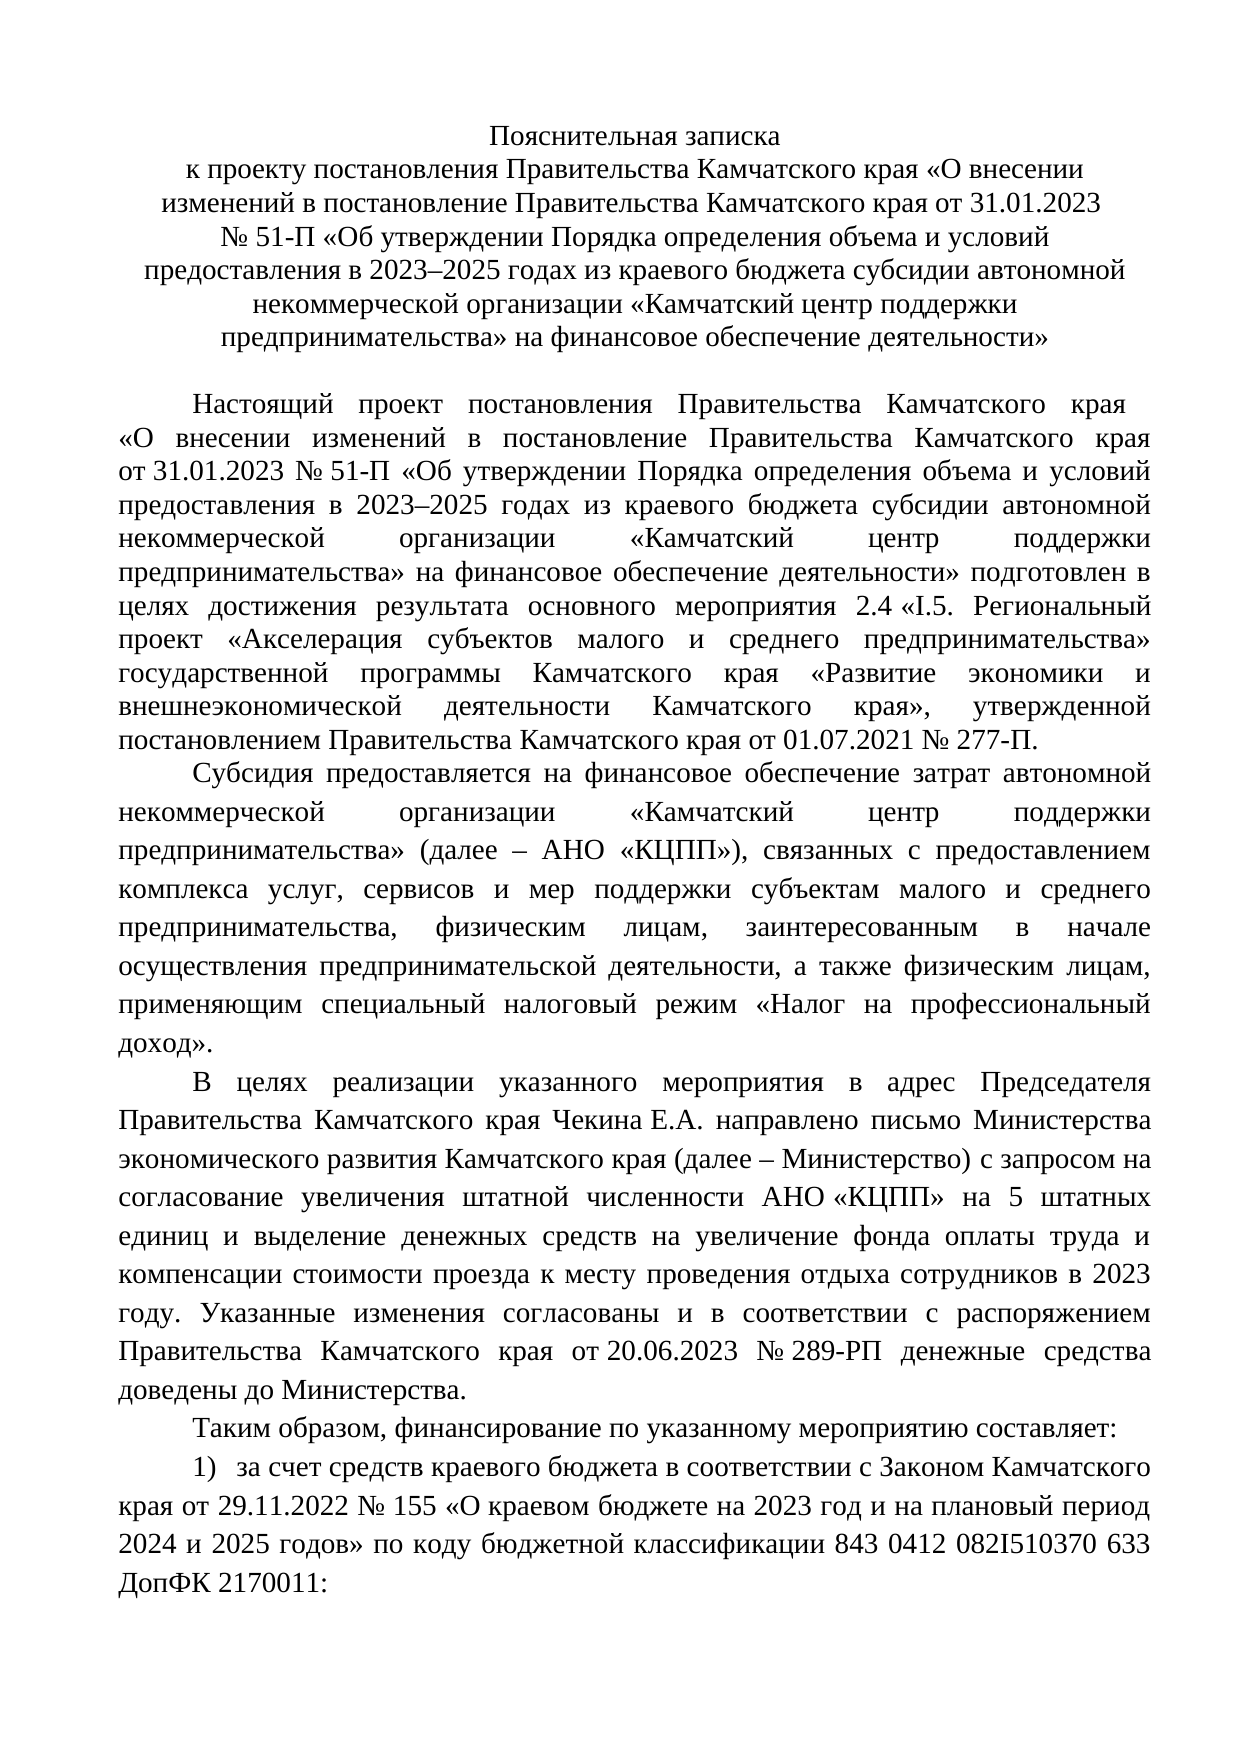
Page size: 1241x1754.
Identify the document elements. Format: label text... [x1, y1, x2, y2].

list за счет средств краевого бюджета в соответствии с Законом Камчатского края от 29.11.2022 № 155 «О краевом бюджете на 2023 год и на плановый период 2024 и 2025 годов» по коду бюджетной классификации 843 0412 082I510370 633 ДопФК 2170011: [118, 1449, 1152, 1598]
text Настоящий проект постановления Правительства Камчатского края «О внесении изменений в постановление Правительства Камчатского края от 31.01.2023 № 51-П «Об утверждении Порядка определения объема и условий предоставления в 2023–2025 годах из краевого бюджета субсидии автономной некоммерческой организации «Камчатский центр поддержки предпринимательства» на финансовое обеспечение деятельности» подготовлен в целях достижения результата основного мероприятия 2.4 «I.5. Региональный проект «Акселерация субъектов малого и среднего предпринимательства» государственной программы Камчатского края «Развитие экономики и внешнеэкономической деятельности Камчатского края», утвержденной постановлением Правительства Камчатского края от 01.07.2021 № 277-П. [118, 386, 1152, 755]
text к проекту постановления Правительства Камчатского края «О внесении изменений в постановление Правительства Камчатского края от 31.01.2023 № 51-П «Об утверждении Порядка определения объема и условий предоставления в 2023–2025 годах из краевого бюджета субсидии автономной некоммерческой организации «Камчатский центр поддержки предпринимательства» на финансовое обеспечение деятельности» [118, 152, 1152, 353]
text Пояснительная записка [118, 118, 1152, 152]
text Субсидия предоставляется на финансовое обеспечение затрат автономной некоммерческой организации «Камчатский центр поддержки предпринимательства» (далее – АНО «КЦПП»), связанных с предоставлением комплекса услуг, сервисов и мер поддержки субъектам малого и среднего предпринимательства, физическим лицам, заинтересованным в начале осуществления предпринимательской деятельности, а также физическим лицам, применяющим специальный налоговый режим «Налог на профессиональный доход». [118, 755, 1152, 1059]
text В целях реализации указанного мероприятия в адрес Председателя Правительства Камчатского края Чекина Е.А. направлено письмо Министерства экономического развития Камчатского края (далее – Министерство) с запросом на согласование увеличения штатной численности АНО «КЦПП» на 5 штатных единиц и выделение денежных средств на увеличение фонда оплаты труда и компенсации стоимости проезда к месту проведения отдыха сотрудников в 2023 году. Указанные изменения согласованы и в соответствии с распоряжением Правительства Камчатского края от 20.06.2023 № 289-РП денежные средства доведены до Министерства. [118, 1064, 1152, 1406]
text Таким образом, финансирование по указанному мероприятию составляет: [118, 1411, 1152, 1444]
